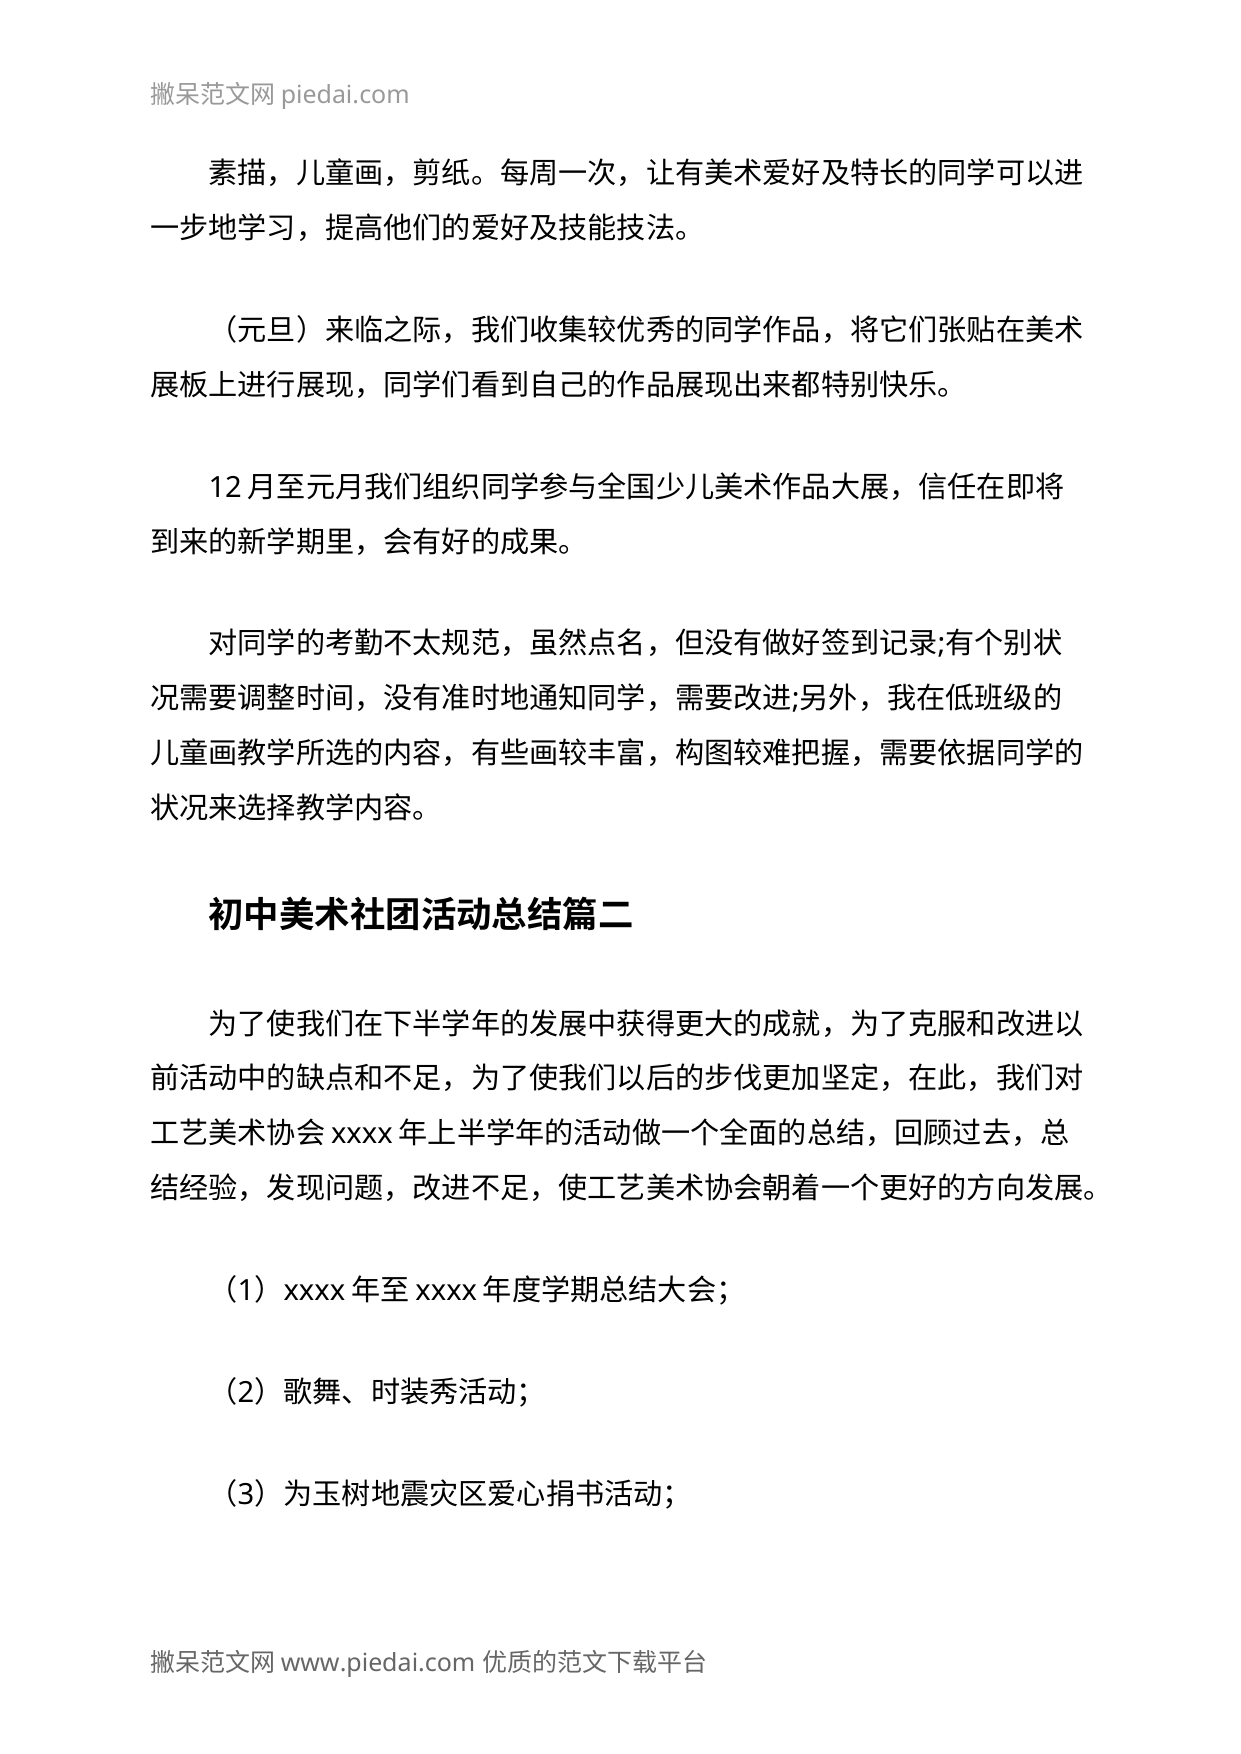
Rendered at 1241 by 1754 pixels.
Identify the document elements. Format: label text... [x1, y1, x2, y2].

text （2）歌舞、时装秀活动； [150, 1369, 1090, 1411]
text （1）xxxx年至xxxx年度学期总结大会； [150, 1267, 1090, 1309]
text 对同学的考勤不太规范，虽然点名，但没有做好签到记录;有个别状况需要调整时间，没有准时地通知同学，需要改进;另外，我在低班级的儿童画教学所选的内容，有些画较丰富，构图较难把握，需要依据同学的状况来选择教学内容。 [150, 620, 1090, 827]
text 初中美术社团活动总结篇二 [150, 887, 1090, 938]
text （元旦）来临之际，我们收集较优秀的同学作品，将它们张贴在美术展板上进行展现，同学们看到自己的作品展现出来都特别快乐。 [150, 307, 1090, 404]
text 12月至元月我们组织同学参与全国少儿美术作品大展，信任在即将到来的新学期里，会有好的成果。 [150, 463, 1090, 561]
text 素描，儿童画，剪纸。每周一次，让有美术爱好及特长的同学可以进一步地学习，提高他们的爱好及技能技法。 [150, 150, 1090, 247]
text 为了使我们在下半学年的发展中获得更大的成就，为了克服和改进以前活动中的缺点和不足，为了使我们以后的步伐更加坚定，在此，我们对工艺美术协会xxxx年上半学年的活动做一个全面的总结，回顾过去，总结经验，发现问题，改进不足，使工艺美术协会朝着一个更好的方向发展。 [150, 1000, 1090, 1207]
text （3）为玉树地震灾区爱心捐书活动； [150, 1471, 1090, 1513]
